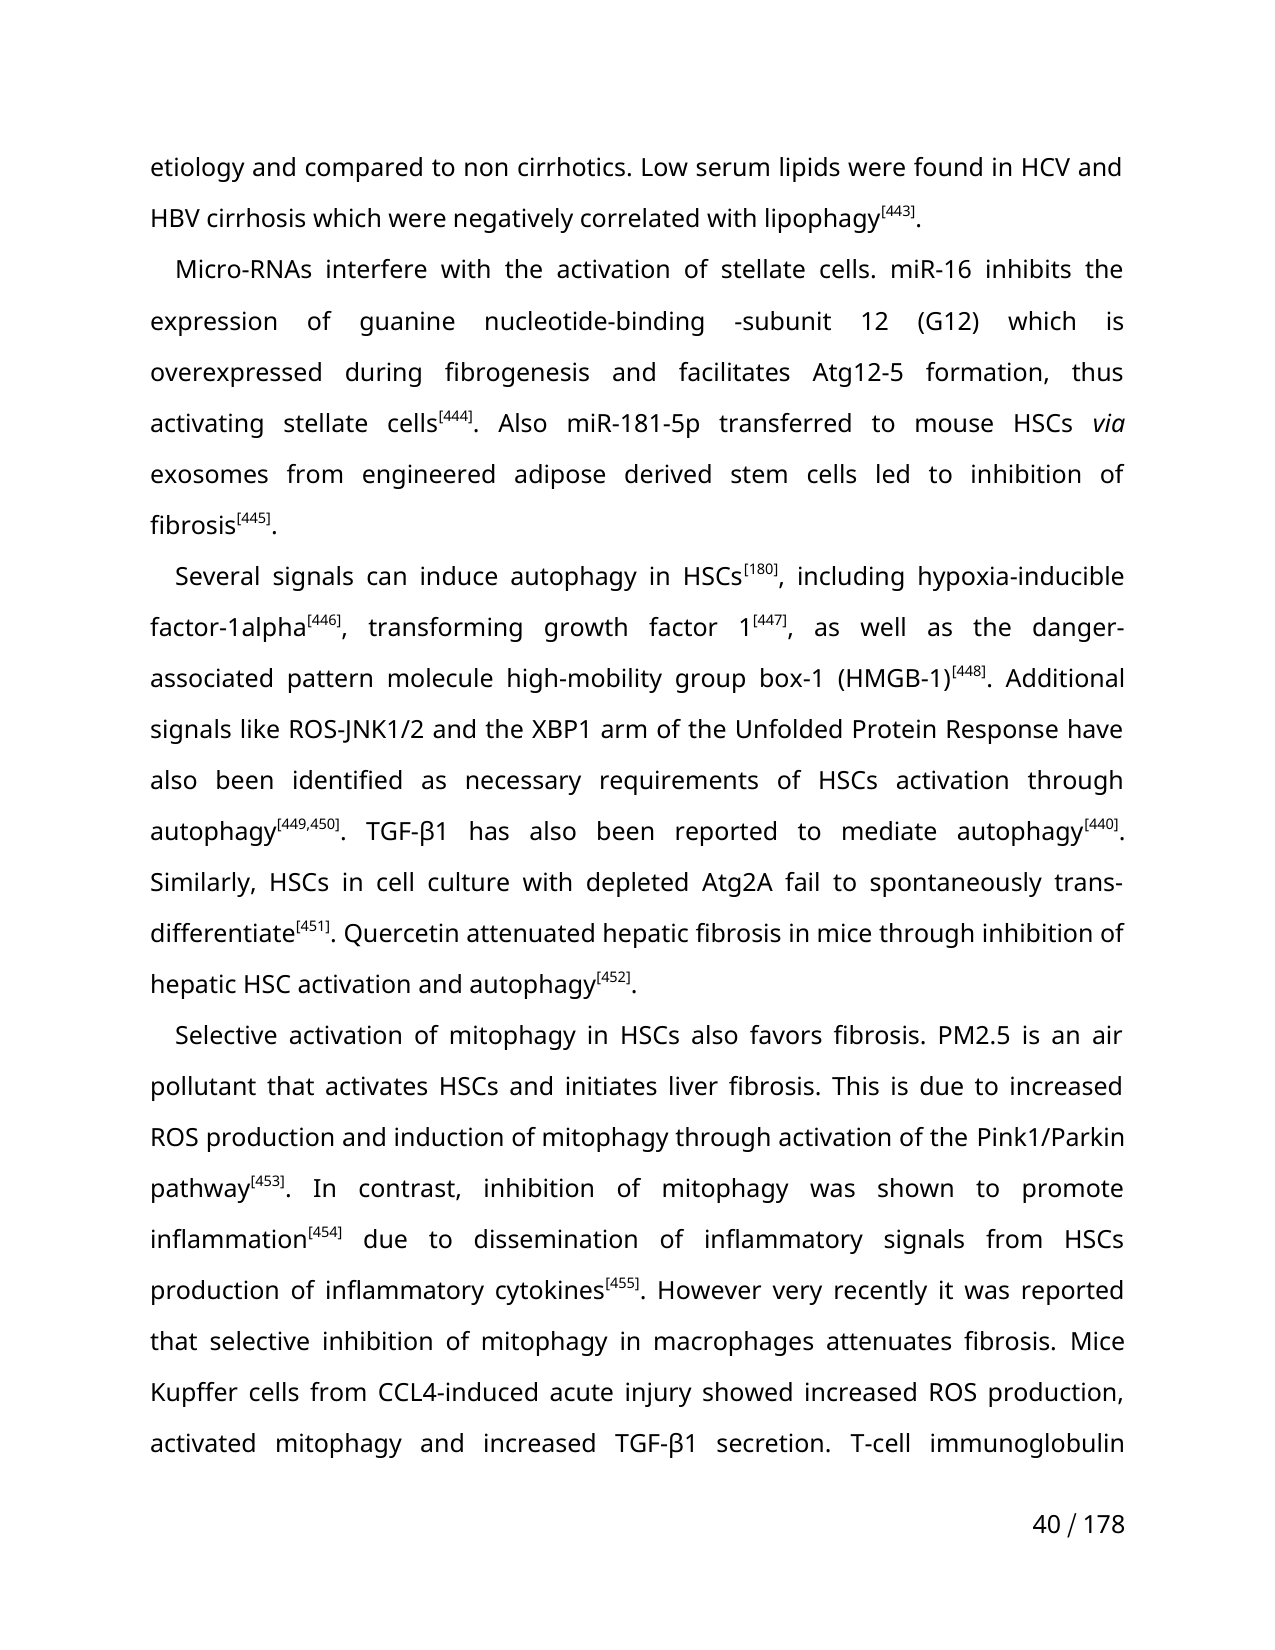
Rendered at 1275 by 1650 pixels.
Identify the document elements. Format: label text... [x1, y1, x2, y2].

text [150, 150, 1125, 235]
text Several signals can induce autophagy in HSCs[180], including hypoxia-inducible factor-1alpha[446], transforming growth factor 1[447], as well as the danger-associated pattern molecule high-mobility group box-1 (HMGB-1)[448]. Additional signals like ROS-JNK1/2 and the XBP1 arm of the Unfolded Protein Response have also been identified as necessary requirements of HSCs activation through autophagy[449,450]. TGF-β1 has also been reported to mediate autophagy[440]. Similarly, HSCs in cell culture with depleted Atg2A fail to spontaneously trans-differentiate[451]. Quercetin attenuated hepatic fibrosis in mice through inhibition of hepatic HSC activation and autophagy[452]. [150, 558, 1125, 1001]
text Micro-RNAs interfere with the activation of stellate cells. miR-16 inhibits the expression of guanine nucleotide-binding -subunit 12 (G12) which is overexpressed during fibrogenesis and facilitates Atg12-5 formation, thus activating stellate cells[444]. Also miR-181-5p transferred to mouse HSCs via exosomes from engineered adipose derived stem cells led to inhibition of fibrosis[445]. [150, 252, 1125, 541]
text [150, 1409, 1125, 1460]
